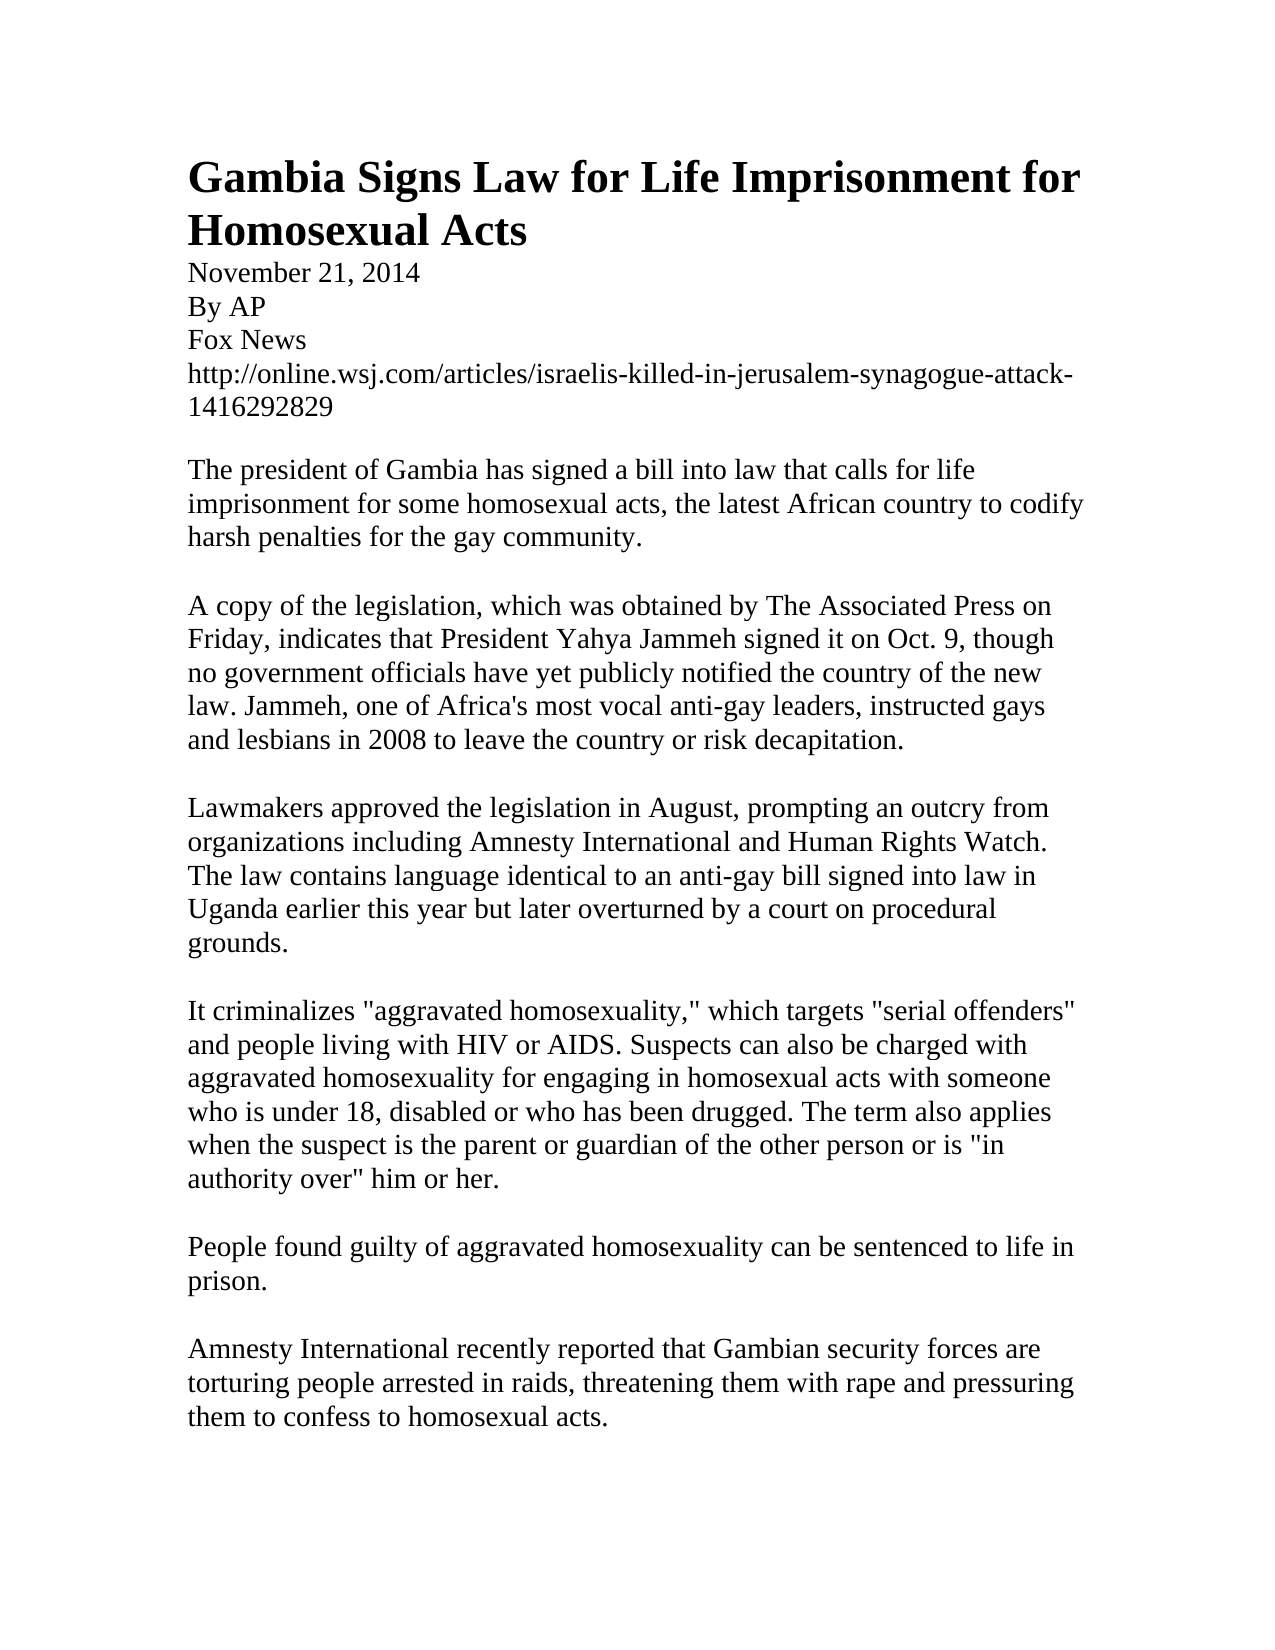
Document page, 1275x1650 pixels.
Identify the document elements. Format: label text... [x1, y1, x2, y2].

subtitle November 21, 2014 [187, 255, 1087, 289]
text People found guilty of aggravated homosexuality can be sentenced to life in prison. [187, 1229, 1087, 1297]
text It criminalizes "aggravated homosexuality," which targets "serial offenders" and people living with HIV or AIDS. Suspects can also be charged with aggravated homosexuality for engaging in homosexual acts with someone who is under 18, disabled or who has been drugged. The term also applies when the suspect is the parent or guardian of the other person or is "in authority over" him or her. [187, 993, 1087, 1194]
text http://online.wsj.com/articles/israelis-killed-in-jerusalem-synagogue-attack-1416292829 [187, 356, 1087, 423]
text A copy of the legislation, which was obtained by The Associated Press on Friday, indicates that President Yahya Jammeh signed it on Oct. 9, though no government officials have yet publicly notified the country of the new law. Jammeh, one of Africa's most vocal anti-gay leaders, instructed gays and lesbians in 2008 to leave the country or risk decapitation. [187, 588, 1087, 756]
subtitle By AP [187, 289, 1087, 322]
text Lawmakers approved the legislation in August, prompting an outcry from organizations including Amnesty International and Human Rights Watch. The law contains language identical to an anti-gay bill signed into law in Uganda earlier this year but later overturned by a court on procedural grounds. [289, 791, 1087, 958]
subtitle Gambia Signs Law for Life Imprisonment for Homosexual Acts [187, 150, 1087, 255]
text The president of Gambia has signed a bill into law that calls for life imprisonment for some homosexual acts, the latest African country to codify harsh penalties for the gay community. [643, 452, 1087, 553]
text Fox News [187, 322, 1087, 356]
text Amnesty International recently reported that Gambian security forces are torturing people arrested in raids, threatening them with rape and pressuring them to confess to homosexual acts. [609, 1332, 1087, 1432]
